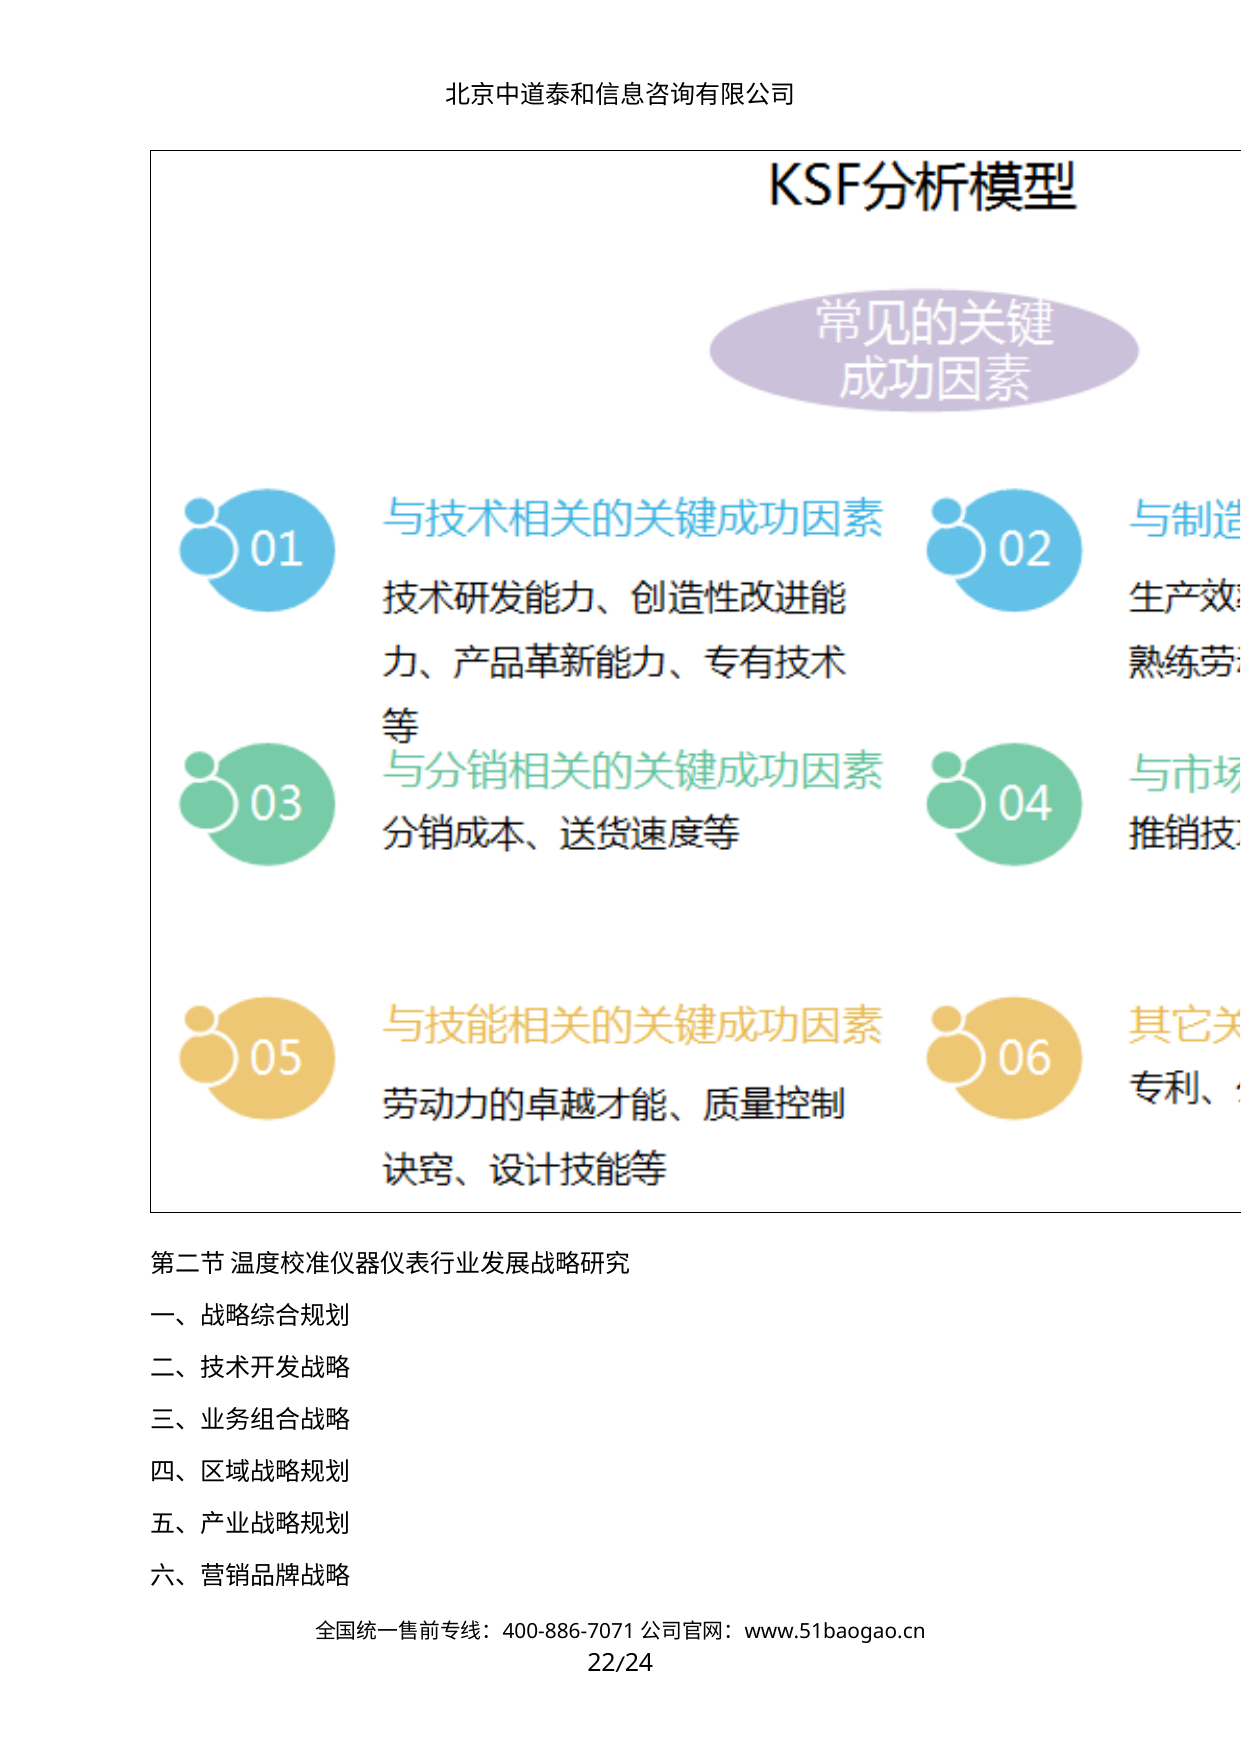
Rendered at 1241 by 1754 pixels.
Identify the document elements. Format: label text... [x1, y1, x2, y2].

text 四、区域战略规划 [150, 1451, 1090, 1488]
text 二、技术开发战略 [150, 1348, 1090, 1384]
picture [151, 151, 1241, 1212]
text 一、战略综合规划 [150, 1296, 1090, 1332]
text 三、业务组合战略 [150, 1399, 1090, 1436]
text 六、营销品牌战略 [150, 1555, 1090, 1591]
text 五、产业战略规划 [150, 1503, 1090, 1539]
text 第二节 温度校准仪器仪表行业发展战略研究 [150, 1244, 1090, 1280]
